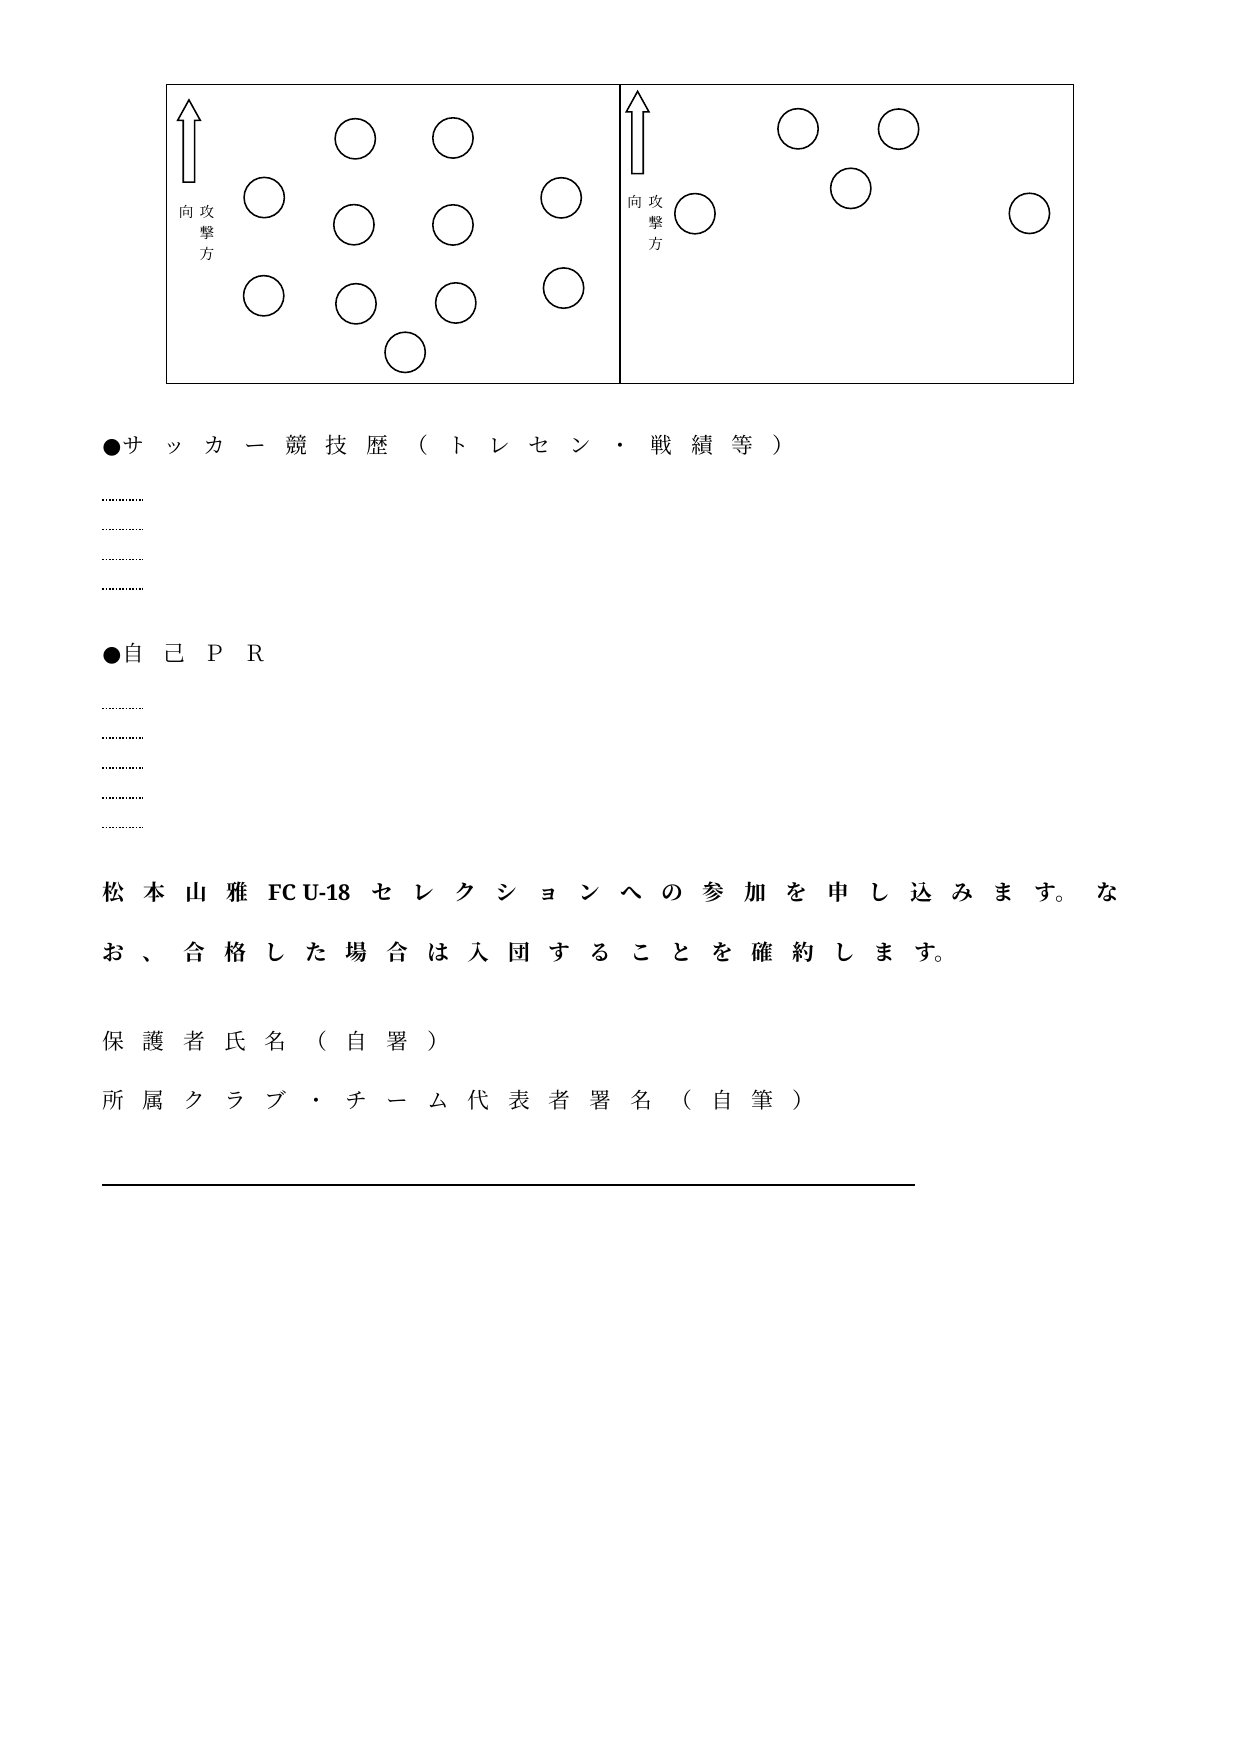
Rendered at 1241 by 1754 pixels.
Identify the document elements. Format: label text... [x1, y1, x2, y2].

table_header [167, 85, 619, 383]
text 保護者氏名（自署） 所属クラブ・チーム代表者署名（自筆） [102, 1010, 1051, 1129]
text 松本山雅FC U-18セレクションへの参加を申し込みます。なお、合格した場合は入団することを確約します。 [102, 861, 1138, 980]
text ●自己ＰＲ [102, 623, 1138, 682]
table_header [621, 85, 1073, 383]
text ●サッカー競技歴（トレセン・戦績等） [102, 414, 1138, 474]
